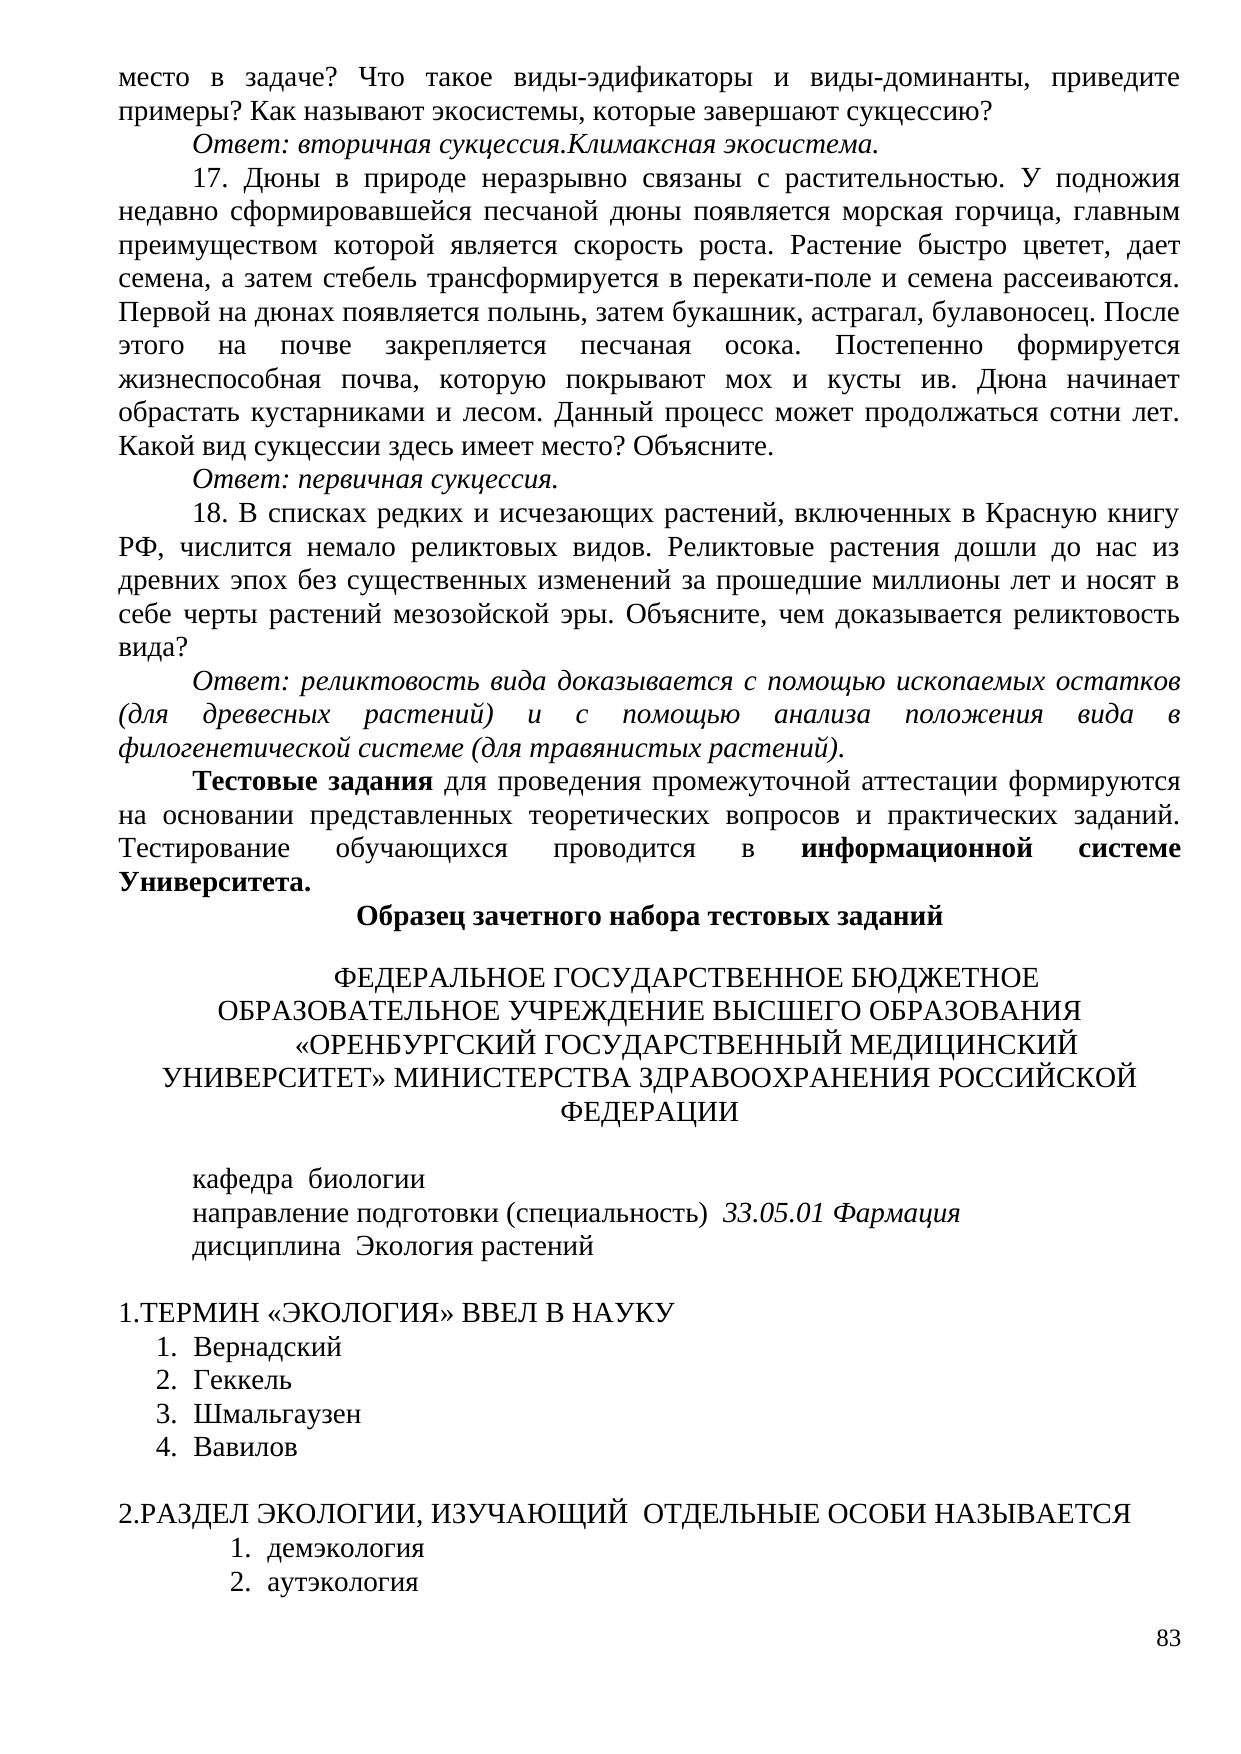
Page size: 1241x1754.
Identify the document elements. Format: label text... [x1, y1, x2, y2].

list демэкология [229, 1530, 1181, 1564]
text «ОРЕНБУРГСКИЙ ГОСУДАРСТВЕННЫЙ МЕДИЦИНСКИЙ УНИВЕРСИТЕТ» МИНИСТЕРСТВА ЗДРАВООХРАНЕНИЯ РОССИЙСКОЙ ФЕДЕРАЦИИ [118, 1027, 1181, 1128]
text ФЕДЕРАЛЬНОЕ ГОСУДАРСТВЕННОЕ БЮДЖЕТНОЕ ОБРАЗОВАТЕЛЬНОЕ УЧРЕЖДЕНИЕ ВЫСШЕГО ОБРАЗОВАНИЯ [118, 960, 1181, 1027]
list Вернадский [118, 1329, 1181, 1362]
list Ответ: реликтовость вида доказывается с помощью ископаемых остатков (для древесных растений) и с помощью анализа положения вида в филогенетической системе (для травянистых растений). [118, 663, 1181, 763]
list Шмальгаузен [118, 1396, 1181, 1429]
text кафедра биологии [118, 1161, 1181, 1195]
list Тестовые задания для проведения промежуточной аттестации формируются на основании представленных теоретических вопросов и практических заданий. Тестирование обучающихся проводится в информационной системе Университета. [118, 763, 1181, 898]
text 18. В списках редких и исчезающих растений, включенных в Красную книгу РФ, числится немало реликтовых видов. Реликтовые растения дошли до нас из древних эпох без существенных изменений за прошедшие миллионы лет и носят в себе черты растений мезозойской эры. Объясните, чем доказывается реликтовость вида? [118, 495, 1181, 663]
list Геккель [118, 1362, 1181, 1396]
text 1.ТЕРМИН «ЭКОЛОГИЯ» ВВЕЛ В НАУКУ [118, 1295, 1181, 1329]
text 17. Дюны в природе неразрывно связаны с растительностью. У подножия недавно сформировавшейся песчаной дюны появляется морская горчица, главным преимуществом которой является скорость роста. Растение быстро цветет, дает семена, а затем стебель трансформируется в перекати-поле и семена рассеиваются. Первой на дюнах появляется полынь, затем букашник, астрагал, булавоносец. После этого на почве закрепляется песчаная осока. Постепенно формируется жизнеспособная почва, которую покрывают мох и кусты ив. Дюна начинает обрастать кустарниками и лесом. Данный процесс может продолжаться сотни лет. Какой вид сукцессии здесь имеет место? Объясните. [118, 160, 1181, 462]
text Образец зачетного набора тестовых заданий [118, 898, 1181, 931]
text 2.РАЗДЕЛ ЭКОЛОГИИ, ИЗУЧАЮЩИЙ ОТДЕЛЬНЫЕ ОСОБИ НАЗЫВАЕТСЯ [118, 1497, 1181, 1530]
list аутэкология [229, 1564, 1181, 1597]
text Ответ: первичная сукцессия. [118, 462, 1181, 495]
text дисциплина Экология растений [118, 1228, 1181, 1262]
text Ответ: вторичная сукцессия.Климаксная экосистема. [118, 126, 1181, 160]
text направление подготовки (специальность) 33.05.01 Фармация [118, 1195, 1181, 1228]
list Вавилов [118, 1429, 1181, 1463]
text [118, 59, 1181, 126]
